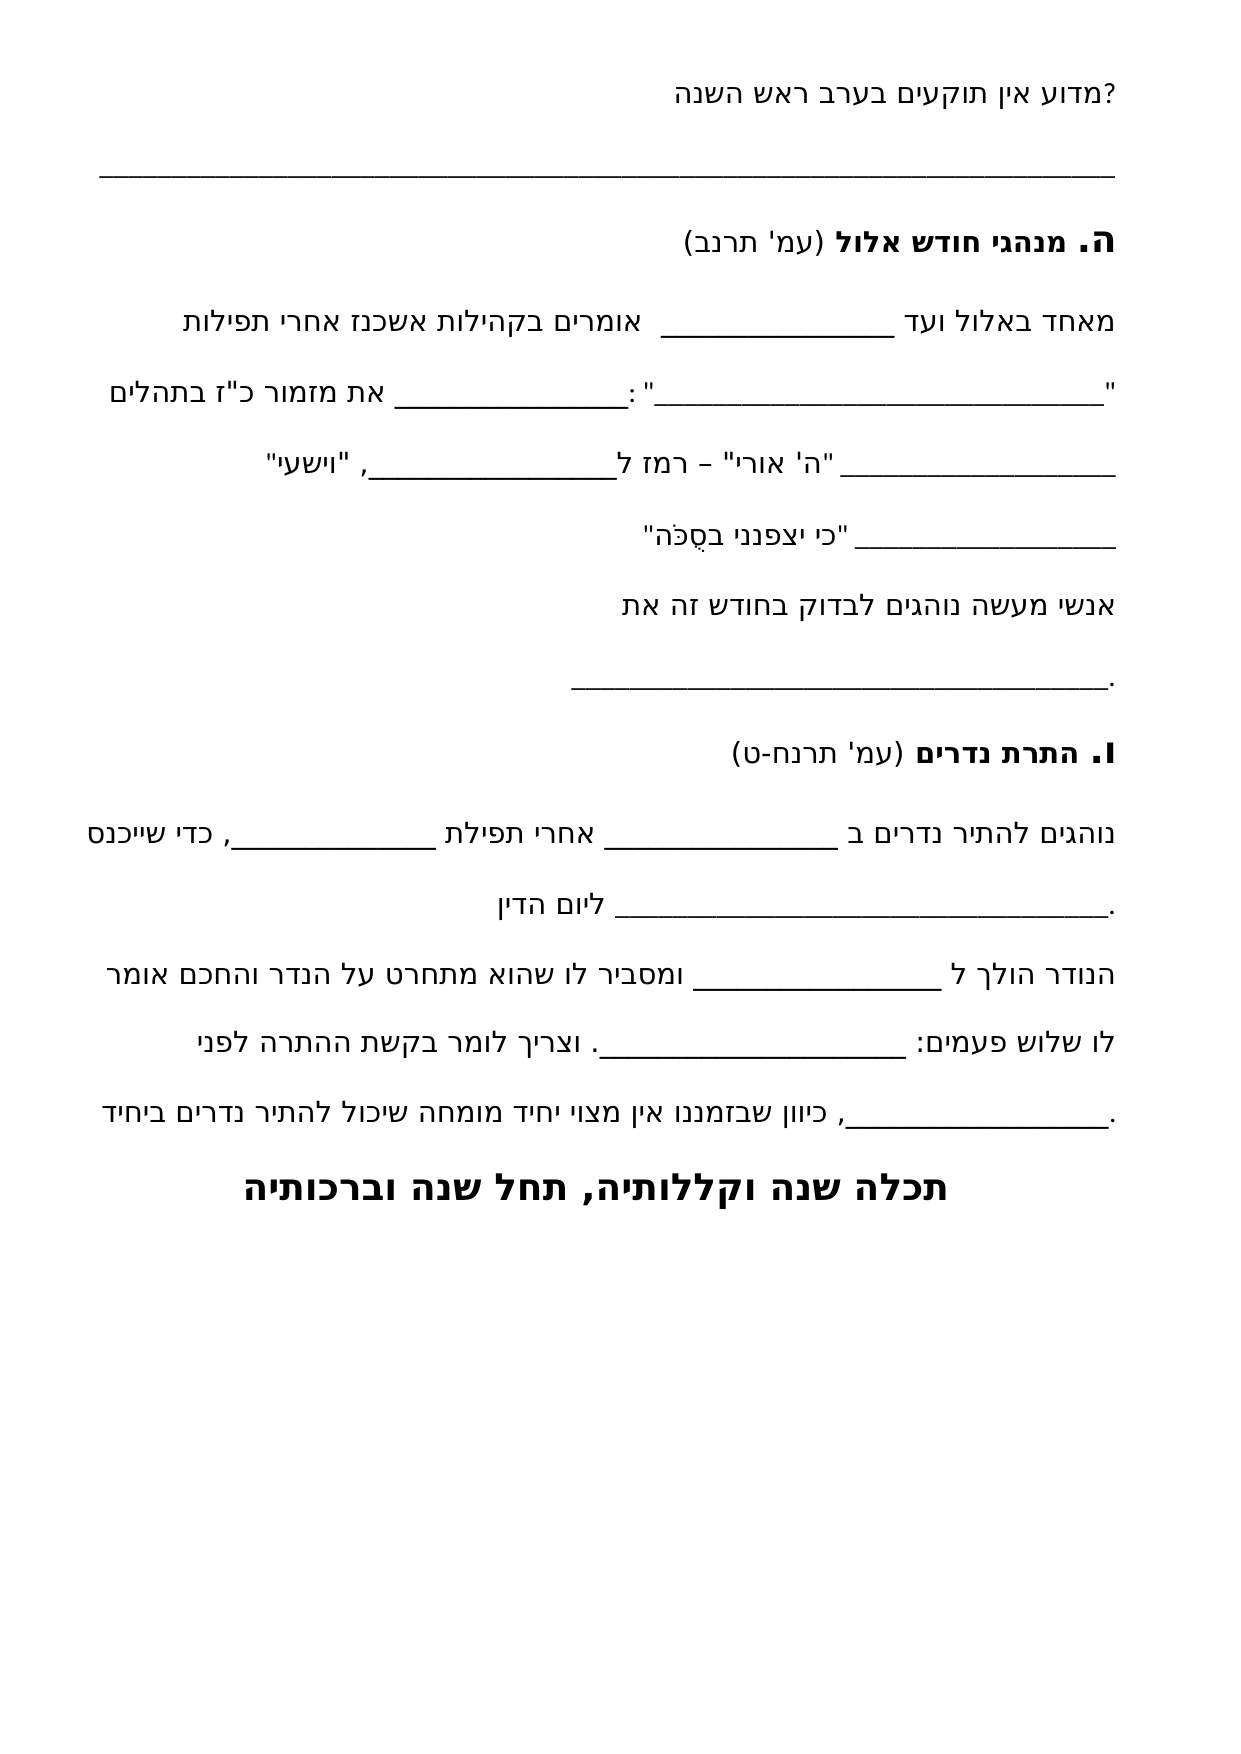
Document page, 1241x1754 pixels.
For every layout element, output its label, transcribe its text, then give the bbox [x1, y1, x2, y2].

text ו. התרת נדרים (עמ' תרנח-ט) [75, 729, 1116, 773]
text "כי יצפנני בסֻכֹּה" __________________ [75, 517, 1116, 552]
text ה. מנהגי חודש אלול (עמ' תרנב) [75, 217, 1116, 261]
text מדוע אין תוקעים בערב ראש השנה? ______________________________________________________________________ [75, 75, 1116, 182]
text נוהגים להתיר נדרים ב ________________ אחרי תפילת ______________, כדי שייכנס ליום הדין __________________________________. [75, 816, 1116, 921]
text אנשי מעשה נוהגים לבדוק בחודש זה את _____________________________________. [75, 588, 1116, 693]
text תכלה שנה וקללותיה, תחל שנה וברכותיה [75, 1166, 1116, 1209]
text הנודר הולך ל _________________ ומסביר לו שהוא מתחרט על הנדר והחכם אומר לו שלוש פעמים: _____________________. וצריך לומר בקשת ההתרה לפני __________________, כיוון שבזמננו אין מצוי יחיד מומחה שיכול להתיר נדרים ביחיד. [75, 957, 1116, 1130]
text "ה' אורי" – רמז ל_________________, "וישעי" ___________________ [75, 446, 1116, 481]
text מאחד באלול ועד ________________ אומרים בקהילות אשכנז אחרי תפילות ________________ את מזמור כ"ז בתהלים: "_______________________________" [75, 305, 1116, 410]
